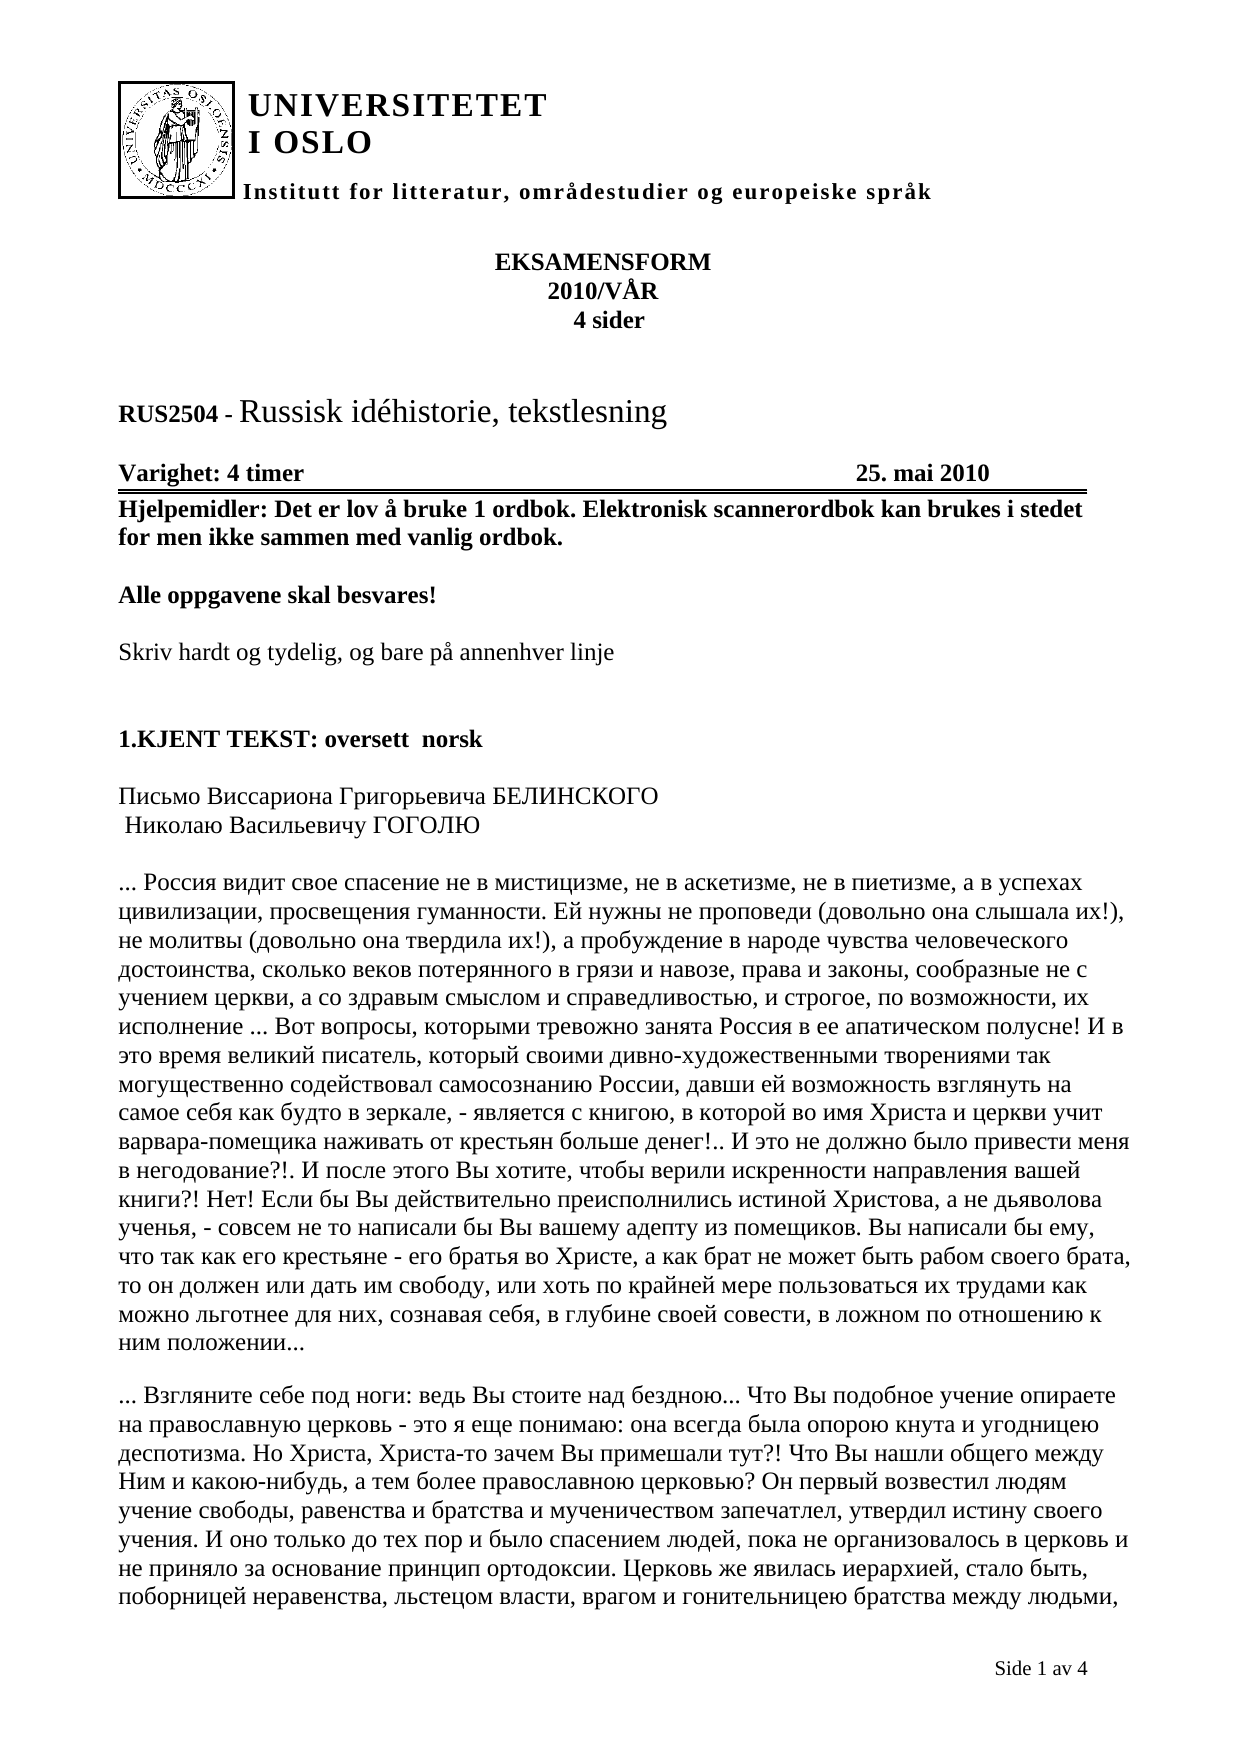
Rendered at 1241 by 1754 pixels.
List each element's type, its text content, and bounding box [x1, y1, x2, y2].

text Hjelpemidler: Det er lov å bruke 1 ordbok. Elektronisk scannerordbok kan brukes i stedet for men ikke sammen med vanlig ordbok. [118, 494, 1087, 551]
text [118, 1380, 1132, 1610]
text Institutt for litteratur, områdestudier og europeiske språk [118, 81, 1093, 204]
text 4 sider [118, 305, 1087, 333]
text 1.KJENT TEKST: oversett norsk [118, 724, 1087, 752]
text 2010/VÅR [118, 276, 1087, 305]
text RUS2504 - Russisk idéhistorie, tekstlesning [118, 391, 1087, 429]
text Alle oppgavene skal besvares! [118, 580, 1087, 609]
picture [121, 84, 232, 196]
text Skriv hardt og tydelig, og bare på annenhver linje [118, 637, 1087, 666]
text ... Россия видит свое спасение не в мистицизме, не в аскетизме, не в пиетизме, а в успехах цивилизации, просвещения гуманности. Ей нужны не проповеди (довольно она слышала их!), не молитвы (довольно она твердила их!), а пробуждение в народе чувства человеческого достоинства, сколько веков потерянного в грязи и навозе, права и законы, сообразные не с учением церкви, а со здравым смыслом и справедливостью, и строгое, по возможности, их исполнение ... Вот вопросы, которыми тревожно занята Россия в ее апатическом полусне! И в это время великий писатель, который своими дивно-художественными творениями так могущественно содействовал самосознанию России, давши ей возможность взглянуть на самое себя как будто в зеркале, - является с книгою, в которой во имя Христа и церкви учит варвара-помещика наживать от крестьян больше денег!.. И это не должно было привести меня в негодование?!. И после этого Вы хотите, чтобы верили искренности направления вашей книги?! Нет! Если бы Вы действительно преисполнились истиной Христова, а не дьяволова ученья, - совсем не то написали бы Вы вашему адепту из помещиков. Вы написали бы ему, что так как его крестьяне - его братья во Христе, а как брат не может быть рабом своего брата, то он должен или дать им свободу, или хоть по крайней мере пользоваться их трудами как можно льготнее для них, сознавая себя, в глубине своей совести, в ложном по отношению к ним положении... [118, 867, 1132, 1356]
text Николаю Васильевичу ГОГОЛЮ [118, 810, 1132, 839]
text EKSAMENSFORM [118, 247, 1087, 276]
text Письмо Виссариона Григорьевича БЕЛИНСКОГО [118, 781, 1132, 810]
text Varighet: 4 timer 25. mai 2010 [118, 458, 1087, 489]
